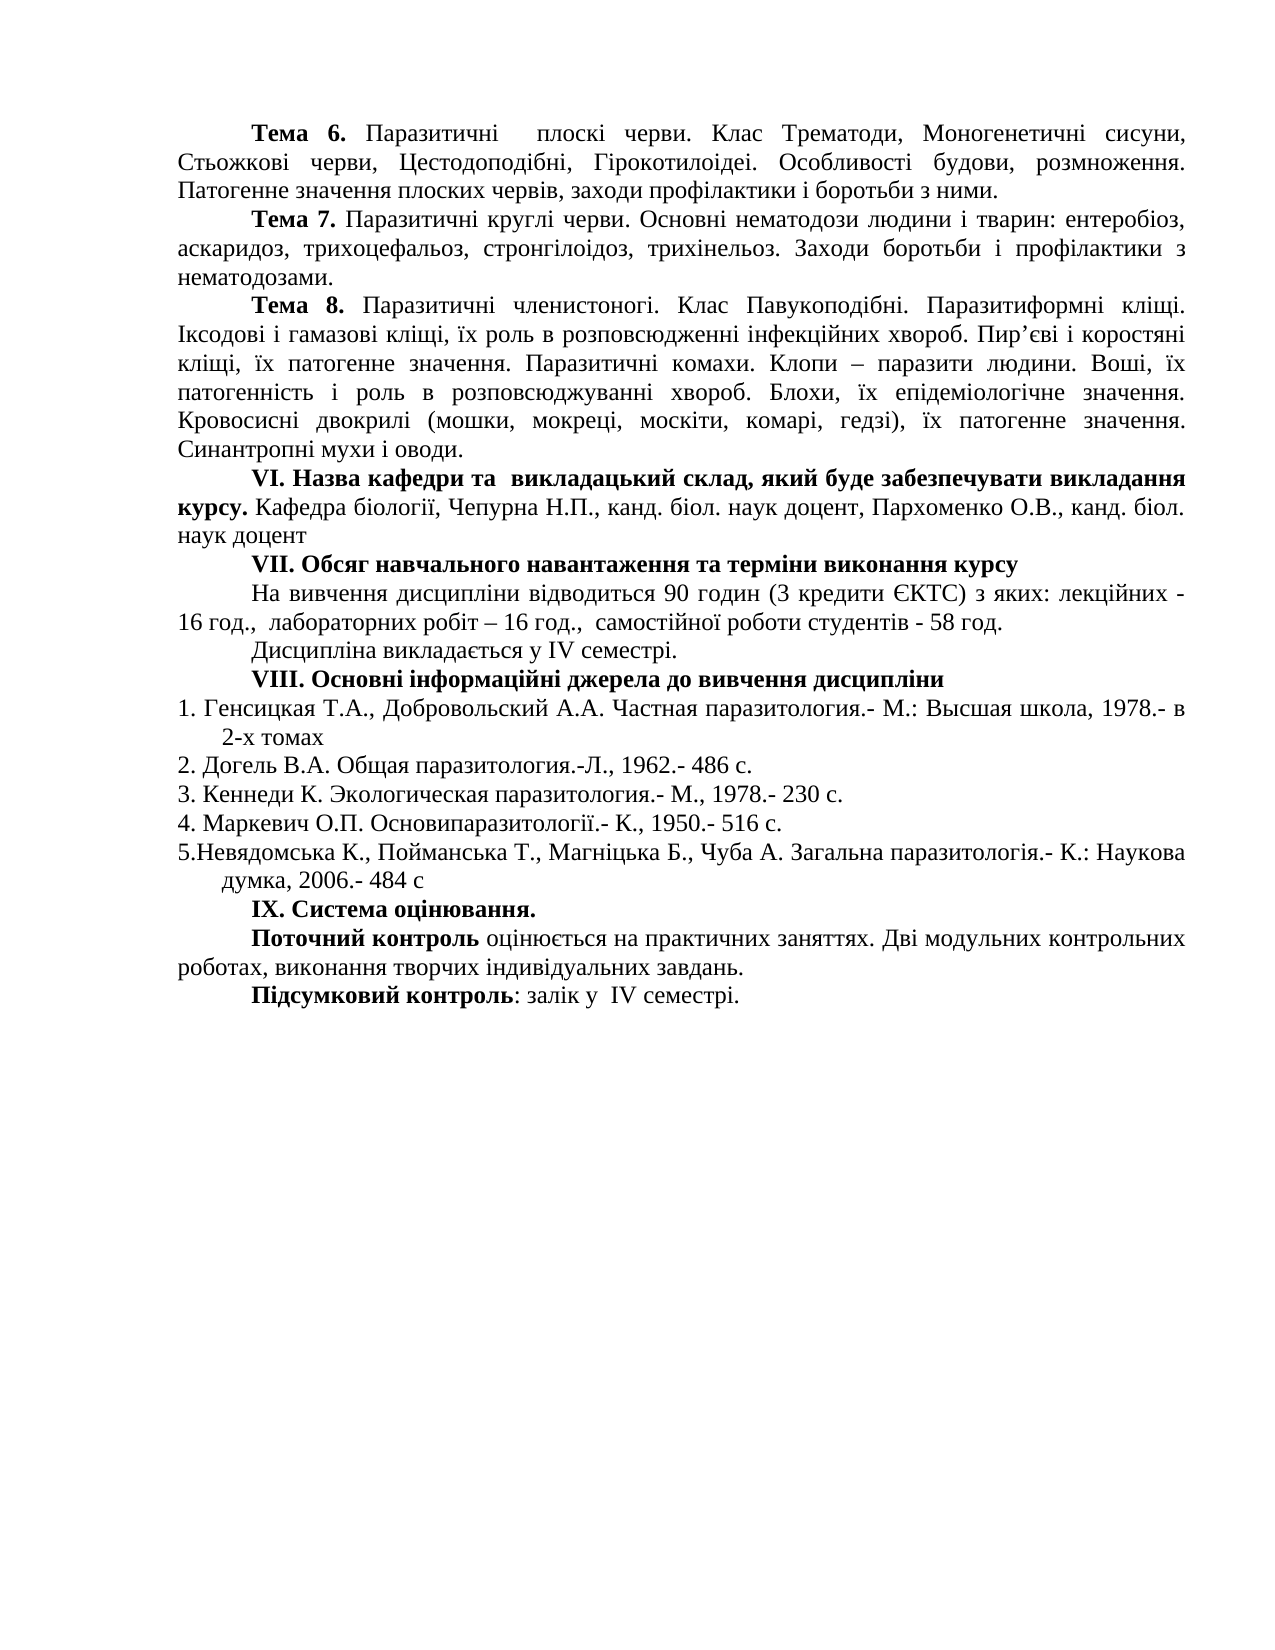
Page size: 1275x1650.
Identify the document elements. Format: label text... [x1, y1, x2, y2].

text VІІ. Обсяг навчального навантаження та терміни виконання курсу [177, 549, 1186, 578]
text ІХ. Система оцінювання. [177, 894, 1186, 923]
text На вивчення дисципліни відводиться 90 годин (3 кредити ЄКТС) з яких: лекційних - 16 год., лабораторних робіт – 16 год., самостійної роботи студентів - 58 год. [177, 578, 1186, 636]
text Тема 8. Паразитичні членистоногі. Клас Павукоподібні. Паразитиформні кліщі. Іксодові і гамазові кліщі, їх роль в розповсюдженні інфекційних хвороб. Пир’єві і коростяні кліщі, їх патогенне значення. Паразитичні комахи. Клопи – паразити людини. Воші, їх патогенність і роль в розповсюджуванні хвороб. Блохи, їх епідеміологічне значення. Кровосисні двокрилі (мошки, мокреці, москіти, комарі, гедзі), їх патогенне значення. Синантропні мухи і оводи. [177, 291, 1186, 463]
text Поточний контроль оцінюється на практичних заняттях. Дві модульних контрольних роботах, виконання творчих індивідуальних завдань. [177, 923, 1186, 981]
text 2. Догель В.А. Общая паразитология.-Л., 1962.- 486 с. [177, 751, 1186, 779]
text VІІІ. Основні інформаційні джерела до вивчення дисципліни [177, 664, 1186, 693]
text Тема 6. Паразитичні плоскі черви. Клас Трематоди, Моногенетичні сисуни, Стьожкові черви, Цестодоподібні, Гірокотилоідеі. Особливості будови, розмноження. Патогенне значення плоских червів, заходи профілактики і боротьби з ними. [177, 118, 1186, 204]
text 1. Генсицкая Т.А., Добровольский А.А. Частная паразитология.- М.: Высшая школа, 1978.- в 2-х томах [177, 693, 1186, 751]
text Тема 7. Паразитичні круглі черви. Основні нематодози людини і тварин: ентеробіоз, аскаридоз, трихоцефальоз, стронгілоідоз, трихінельоз. Заходи боротьби і профілактики з нематодозами. [177, 204, 1186, 291]
text 5.Невядомська К., Пойманська Т., Магніцька Б., Чуба А. Загальна паразитологія.- К.: Наукова думка, 2006.- 484 с [177, 837, 1186, 894]
text 4. Маркевич О.П. Основипаразитології.- К., 1950.- 516 с. [177, 808, 1186, 837]
text Дисципліна викладається у ІV семестрі. [177, 636, 1186, 664]
text Підсумковий контроль: залік у IV семестрі. [177, 981, 1186, 1009]
text VІ. Назва кафедри та викладацький склад, який буде забезпечувати викладання курсу. Кафедра біології, Чепурна Н.П., канд. біол. наук доцент, Пархоменко О.В., канд. біол. наук доцент [177, 463, 1186, 549]
text 3. Кеннеди К. Экологическая паразитология.- М., 1978.- 230 с. [177, 779, 1186, 808]
